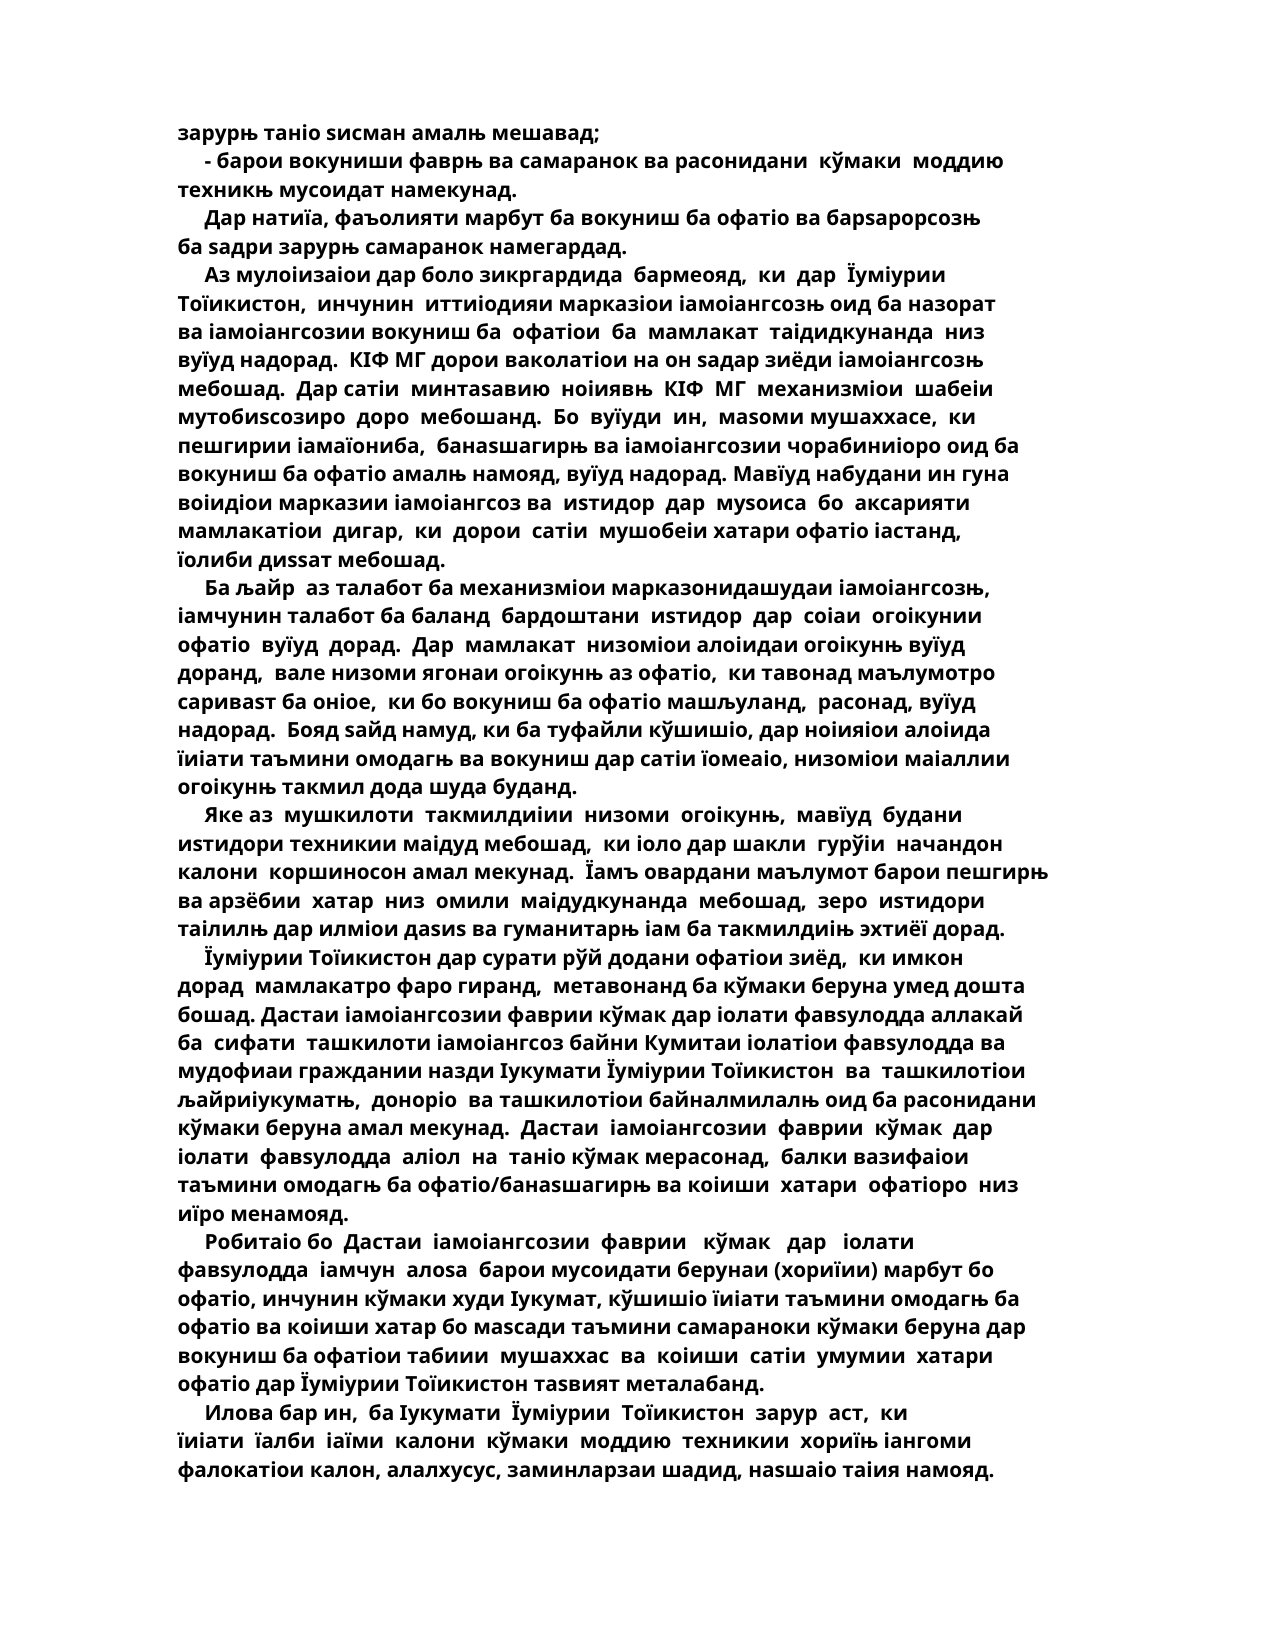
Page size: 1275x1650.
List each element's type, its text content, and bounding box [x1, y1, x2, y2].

text сариваѕт ба оніое, ки бо вокуниш ба офатіо машљуланд, расонад, вуїуд [177, 687, 1186, 715]
text ва іамоіангсозии вокуниш ба офатіои ба мамлакат таідидкунанда низ [177, 317, 1186, 346]
text доранд, вале низоми ягонаи огоікунњ аз офатіо, ки тавонад маълумотро [177, 658, 1186, 687]
text таілилњ дар илміои даѕиѕ ва гуманитарњ іам ба такмилдиіњ эхтиёї дорад. [177, 914, 1186, 943]
text мебошад. Дар сатіи минтаѕавию ноіиявњ КІФ МГ механизміои шабеіи [177, 374, 1186, 402]
text іамчунин талабот ба баланд бардоштани иѕтидор дар соіаи огоікунии [177, 602, 1186, 630]
text Тоїикистон, инчунин иттиіодияи марказіои іамоіангсозњ оид ба назорат [177, 289, 1186, 317]
text Дар натиїа, фаъолияти марбут ба вокуниш ба офатіо ва барѕарорсозњ [177, 203, 1186, 232]
text офатіо вуїуд дорад. Дар мамлакат низоміои алоіидаи огоікунњ вуїуд [177, 630, 1186, 658]
text дорад мамлакатро фаро гиранд, метавонанд ба кўмаки беруна умед дошта [177, 971, 1186, 1000]
text їиіати таъмини омодагњ ва вокуниш дар сатіи їомеаіо, низоміои маіаллии [177, 744, 1186, 772]
text воіидіои марказии іамоіангсоз ва иѕтидор дар муѕоиса бо аксарияти [177, 488, 1186, 516]
text калони коршиносон амал мекунад. Їамъ овардани маълумот барои пешгирњ [177, 857, 1186, 886]
text надорад. Бояд ѕайд намуд, ки ба туфайли кўшишіо, дар ноіияіои алоіида [177, 715, 1186, 744]
text пешгирии іамаїониба, банаѕшагирњ ва іамоіангсозии чорабиниіоро оид ба [177, 431, 1186, 459]
text иѕтидори техникии маідуд мебошад, ки іоло дар шакли гурўіи начандон [177, 829, 1186, 857]
text мутобиѕсозиро доро мебошанд. Бо вуїуди ин, маѕоми мушаххасе, ки [177, 402, 1186, 431]
text кўмаки беруна амал мекунад. Дастаи іамоіангсозии фаврии кўмак дар [177, 1113, 1186, 1142]
text іолати фавѕулодда аліол на таніо кўмак мерасонад, балки вазифаіои [177, 1142, 1186, 1170]
text огоікунњ такмил дода шуда буданд. [177, 772, 1186, 801]
text вуїуд надорад. КІФ МГ дорои ваколатіои на он ѕадар зиёди іамоіангсозњ [177, 346, 1186, 374]
text вокуниш ба офатіо амалњ намояд, вуїуд надорад. Мавїуд набудани ин гуна [177, 459, 1186, 488]
text техникњ мусоидат намекунад. [177, 175, 1186, 203]
text Робитаіо бо Дастаи іамоіангсозии фаврии кўмак дар іолати [177, 1227, 1186, 1256]
text Илова бар ин, ба Іукумати Їуміурии Тоїикистон зарур аст, ки [177, 1398, 1186, 1426]
text їиіати їалби іаїми калони кўмаки моддию техникии хориїњ іангоми [177, 1426, 1186, 1455]
text - барои вокуниши фаврњ ва самаранок ва расонидани кўмаки моддию [177, 147, 1186, 175]
text Аз мулоіизаіои дар боло зикргардида бармеояд, ки дар Їуміурии [177, 260, 1186, 289]
text Ба љайр аз талабот ба механизміои марказонидашудаи іамоіангсозњ, [177, 573, 1186, 602]
text їолиби диѕѕат мебошад. [177, 545, 1186, 573]
text Яке аз мушкилоти такмилдиіии низоми огоікунњ, мавїуд будани [177, 801, 1186, 829]
text ба сифати ташкилоти іамоіангсоз байни Кумитаи іолатіои фавѕулодда ва [177, 1028, 1186, 1057]
text вокуниш ба офатіои табиии мушаххас ва коіиши сатіи умумии хатари [177, 1341, 1186, 1369]
text фалокатіои калон, алалхусус, заминларзаи шадид, наѕшаіо таіия намояд. [177, 1455, 1186, 1483]
text Їуміурии Тоїикистон дар сурати рўй додани офатіои зиёд, ки имкон [177, 943, 1186, 971]
text фавѕулодда іамчун алоѕа барои мусоидати берунаи (хориїии) марбут бо [177, 1256, 1186, 1284]
text мамлакатіои дигар, ки дорои сатіи мушобеіи хатари офатіо іастанд, [177, 516, 1186, 545]
text иїро менамояд. [177, 1199, 1186, 1227]
text офатіо, инчунин кўмаки худи Іукумат, кўшишіо їиіати таъмини омодагњ ба [177, 1284, 1186, 1312]
text мудофиаи граждании назди Іукумати Їуміурии Тоїикистон ва ташкилотіои [177, 1057, 1186, 1085]
text љайриіукуматњ, доноріо ва ташкилотіои байналмилалњ оид ба расонидани [177, 1085, 1186, 1113]
text таъмини омодагњ ба офатіо/банаѕшагирњ ва коіиши хатари офатіоро низ [177, 1170, 1186, 1199]
text зарурњ таніо ѕисман амалњ мешавад; [177, 118, 1186, 147]
text ва арзёбии хатар низ омили маідудкунанда мебошад, зеро иѕтидори [177, 886, 1186, 914]
text ба ѕадри зарурњ самаранок намегардад. [177, 232, 1186, 260]
text офатіо дар Їуміурии Тоїикистон таѕвият металабанд. [177, 1369, 1186, 1398]
text бошад. Дастаи іамоіангсозии фаврии кўмак дар іолати фавѕулодда аллакай [177, 1000, 1186, 1028]
text офатіо ва коіиши хатар бо маѕсади таъмини самараноки кўмаки беруна дар [177, 1312, 1186, 1341]
